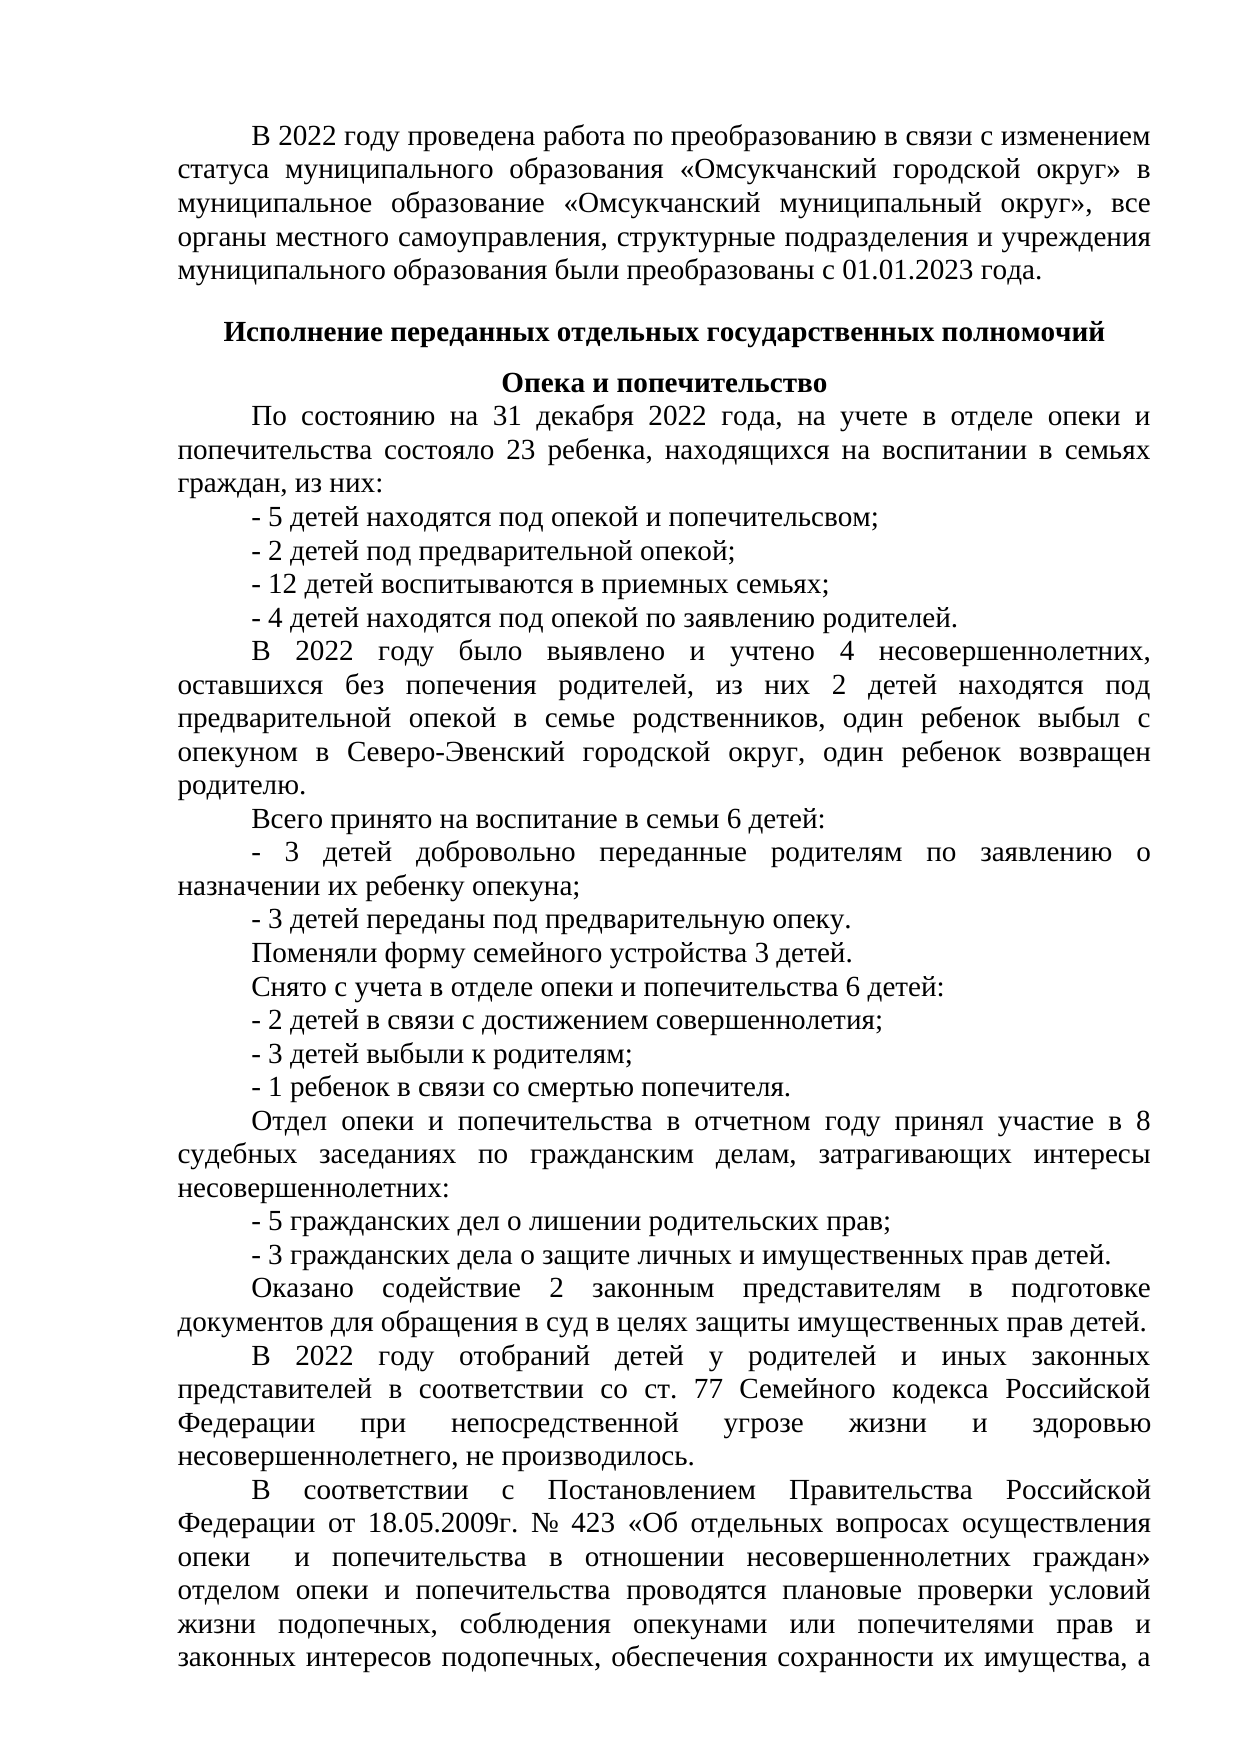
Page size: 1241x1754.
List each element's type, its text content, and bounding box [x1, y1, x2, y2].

text В 2022 году проведена работа по преобразованию в связи с изменением статуса муниципального образования «Омсукчанский городской округ» в муниципальное образование «Омсукчанский муниципальный округ», все органы местного самоуправления, структурные подразделения и учреждения муниципального образования были преобразованы с 01.01.2023 года. [177, 118, 1152, 286]
text - 4 детей находятся под опекой по заявлению родителей. [177, 600, 1152, 633]
text Опека и попечительство [177, 365, 1152, 398]
text - 1 ребенок в связи со смертью попечителя. [177, 1069, 1152, 1103]
text По состоянию на 31 декабря 2022 года, на учете в отделе опеки и попечительства состояло 23 ребенка, находящихся на воспитании в семьях граждан, из них: [177, 398, 1152, 499]
text Снято с учета в отделе опеки и попечительства 6 детей: [177, 969, 1152, 1002]
text Исполнение переданных отдельных государственных полномочий [177, 314, 1152, 348]
text - 12 детей воспитываются в приемных семьях; [177, 566, 1152, 600]
text - 3 детей переданы под предварительную опеку. [177, 902, 1152, 935]
text Отдел опеки и попечительства в отчетном году принял участие в 8 судебных заседаниях по гражданским делам, затрагивающих интересы несовершеннолетних: [177, 1103, 1152, 1203]
text - 3 детей выбыли к родителям; [177, 1036, 1152, 1069]
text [177, 1472, 1152, 1673]
text - 3 гражданских дела о защите личных и имущественных прав детей. [177, 1237, 1152, 1271]
text - 3 детей добровольно переданные родителям по заявлению о назначении их ребенку опекуна; [177, 834, 1152, 902]
text - 5 детей находятся под опекой и попечительсвом; [177, 499, 1152, 533]
text Всего принято на воспитание в семьи 6 детей: [177, 801, 1152, 834]
text - 5 гражданских дел о лишении родительских прав; [177, 1203, 1152, 1237]
text В 2022 году было выявлено и учтено 4 несовершеннолетних, оставшихся без попечения родителей, из них 2 детей находятся под предварительной опекой в семье родственников, один ребенок выбыл с опекуном в Северо-Эвенский городской округ, один ребенок возвращен родителю. [177, 633, 1152, 801]
text В 2022 году отобраний детей у родителей и иных законных представителей в соответствии со ст. 77 Семейного кодекса Российской Федерации при непосредственной угрозе жизни и здоровью несовершеннолетнего, не производилось. [177, 1338, 1152, 1472]
text Поменяли форму семейного устройства 3 детей. [177, 935, 1152, 969]
text - 2 детей под предварительной опекой; [177, 533, 1152, 566]
text Оказано содействие 2 законным представителям в подготовке документов для обращения в суд в целях защиты имущественных прав детей. [177, 1271, 1152, 1338]
text - 2 детей в связи с достижением совершеннолетия; [177, 1002, 1152, 1036]
